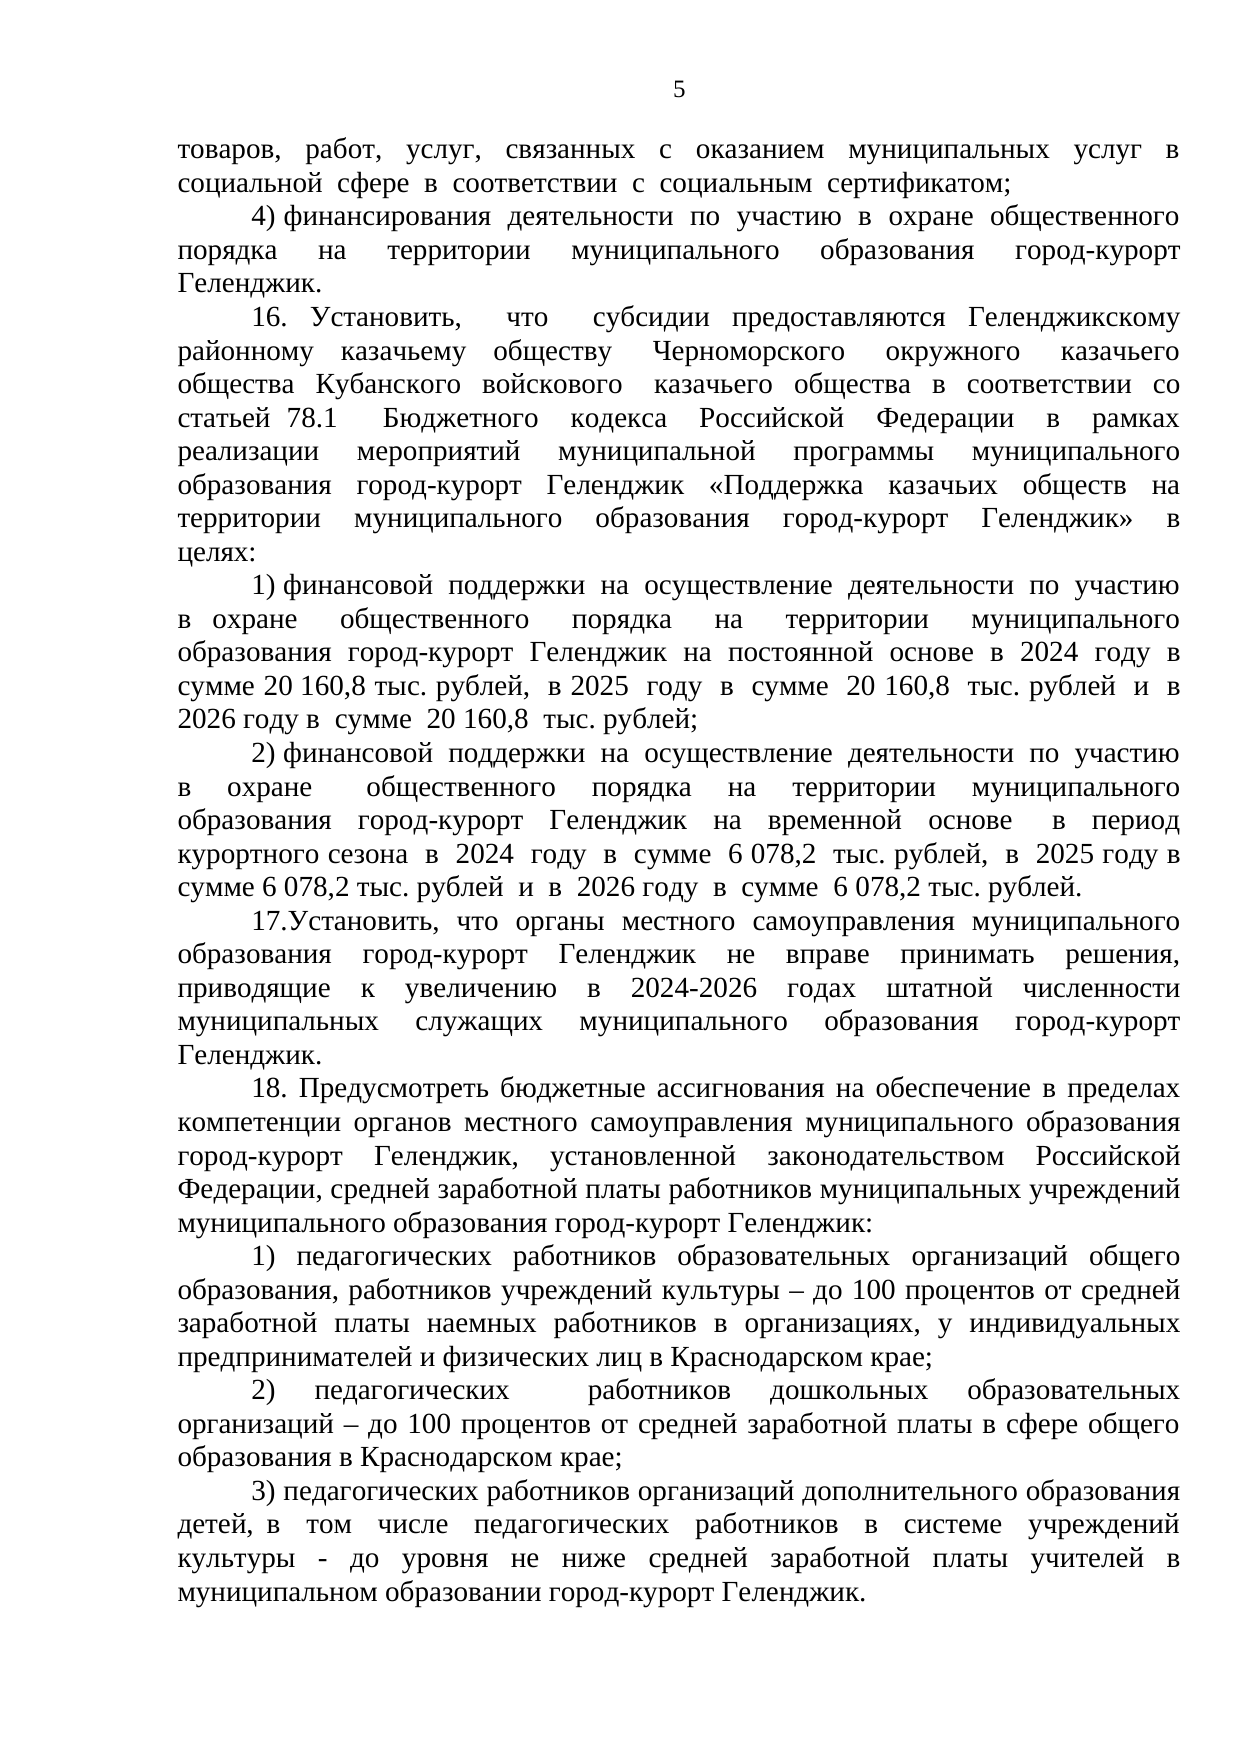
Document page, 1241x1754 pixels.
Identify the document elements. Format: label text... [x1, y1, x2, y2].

text 1) финансовой поддержки на осуществление деятельности по участию в охране общественного порядка на территории муниципального образования город-курорт Геленджик на постоянной основе в 2024 году в сумме 20 160,8 тыс. рублей, в 2025 году в сумме 20 160,8 тыс. рублей и в 2026 году в сумме 20 160,8 тыс. рублей; [177, 567, 1181, 735]
text 4) финансирования деятельности по участию в охране общественного порядка на территории муниципального образования город-курорт Геленджик. [177, 198, 1181, 299]
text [177, 131, 1181, 198]
text 1) педагогических работников образовательных организаций общего образования, работников учреждений культуры – до 100 процентов от средней заработной платы наемных работников в организациях, у индивидуальных предпринимателей и физических лиц в Краснодарском крае; [177, 1238, 1181, 1372]
text 2) педагогических работников дошкольных образовательных организаций – до 100 процентов от средней заработной платы в сфере общего образования в Краснодарском крае; [177, 1372, 1181, 1473]
text 16. Установить, что субсидии предоставляются Геленджикскому районному казачьему обществу Черноморского окружного казачьего общества Кубанского войскового казачьего общества в соответствии со статьей 78.1 Бюджетного кодекса Российской Федерации в рамках реализации мероприятий муниципальной программы муниципального образования город-курорт Геленджик «Поддержка казачьих обществ на территории муниципального образования город-курорт Геленджик» в целях: [177, 299, 1181, 567]
text 2) финансовой поддержки на осуществление деятельности по участию в охране общественного порядка на территории муниципального образования город-курорт Геленджик на временной основе в период курортного сезона в 2024 году в сумме 6 078,2 тыс. рублей, в 2025 году в сумме 6 078,2 тыс. рублей и в 2026 году в сумме 6 078,2 тыс. рублей. [177, 735, 1181, 903]
text 3) педагогических работников организаций дополнительного образования детей, в том числе педагогических работников в системе учреждений культуры - до уровня не ниже средней заработной платы учителей в муниципальном образовании город-курорт Геленджик. [177, 1473, 1181, 1607]
text 18. Предусмотреть бюджетные ассигнования на обеспечение в пределах компетенции органов местного самоуправления муниципального образования город-курорт Геленджик, установленной законодательством Российской Федерации, средней заработной платы работников муниципальных учреждений муниципального образования город-курорт Геленджик: [177, 1071, 1181, 1238]
text 17.Установить, что органы местного самоуправления муниципального образования город-курорт Геленджик не вправе принимать решения, приводящие к увеличению в 2024-2026 годах штатной численности муниципальных служащих муниципального образования город-курорт Геленджик. [177, 903, 1181, 1071]
